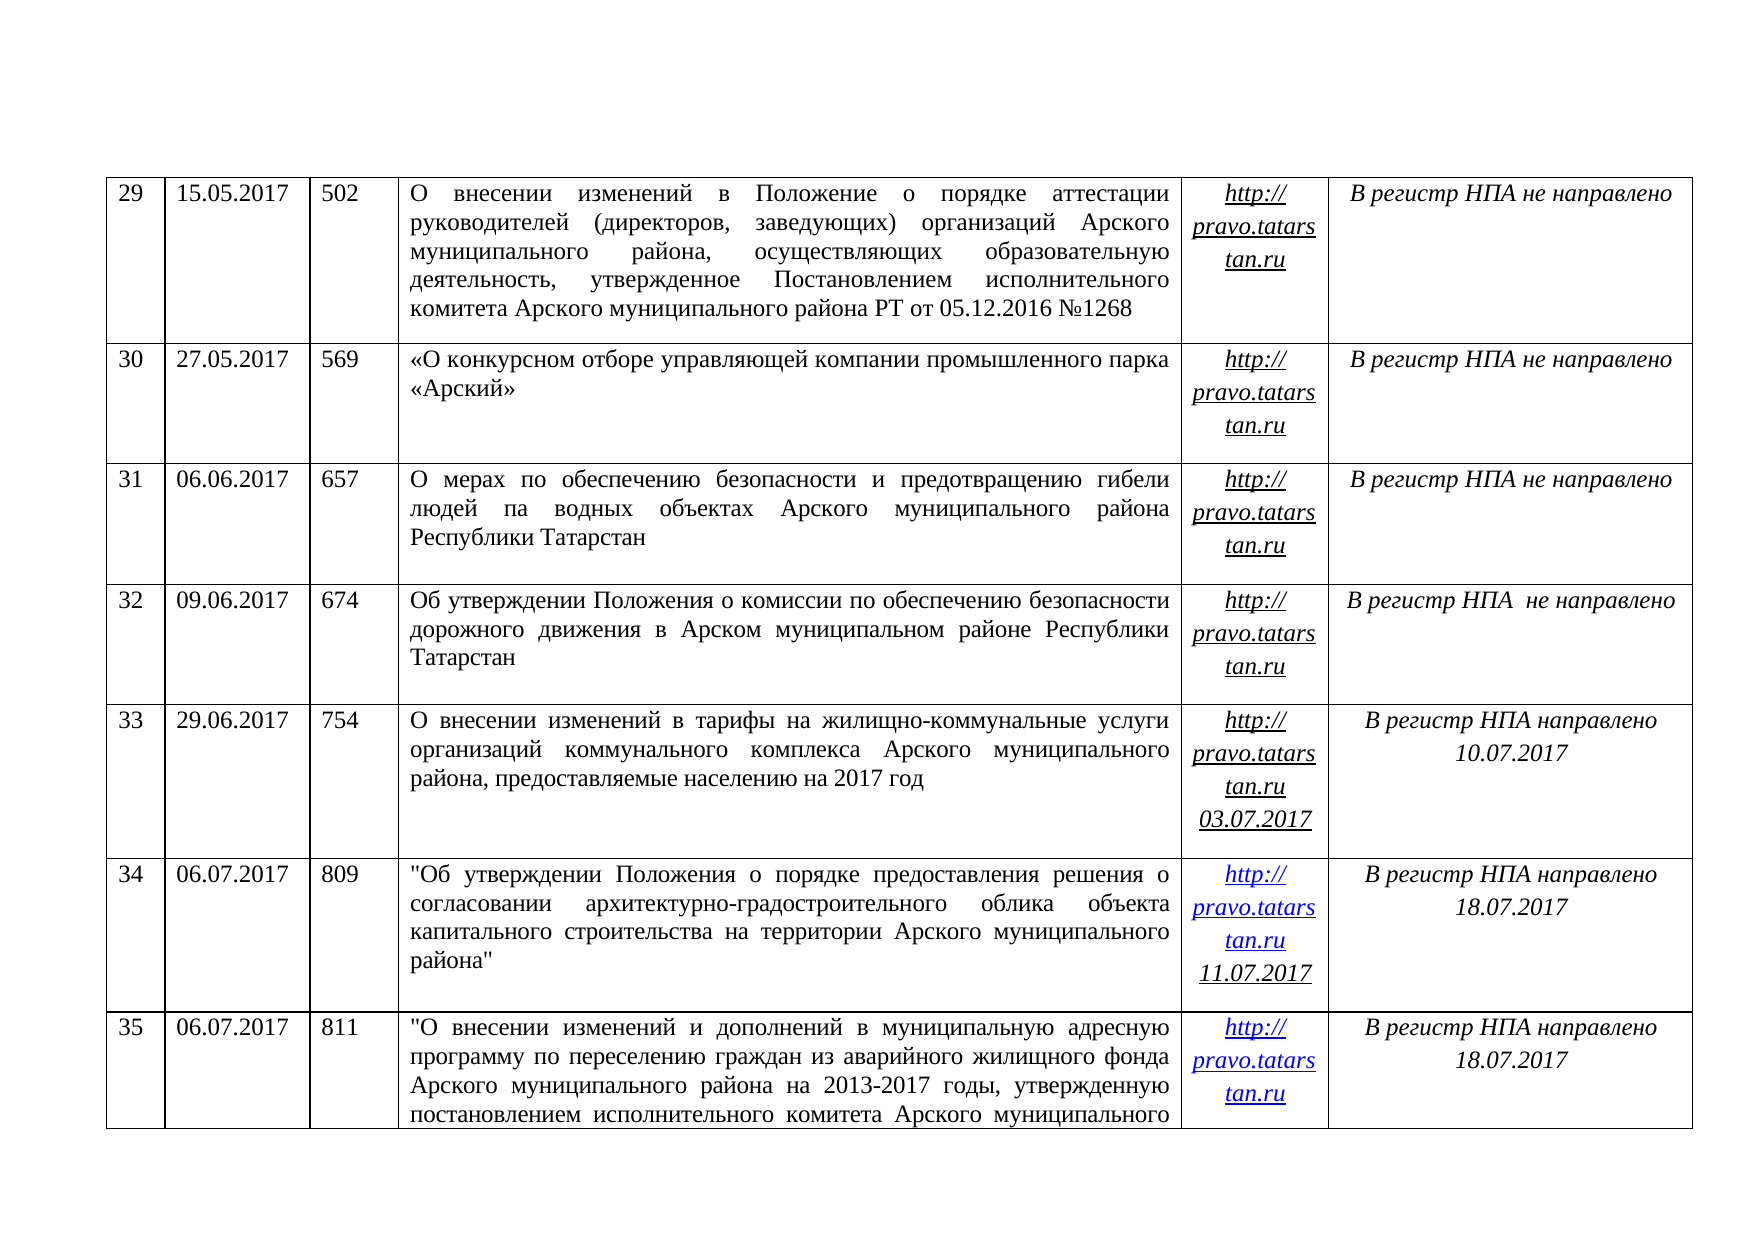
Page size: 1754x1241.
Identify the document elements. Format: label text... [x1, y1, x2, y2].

table_cell 34 [107, 859, 164, 1011]
table_cell http://pravo.tatarstan.ru [1182, 585, 1328, 704]
table_cell 15.05.2017 [166, 178, 309, 343]
table_cell 06.07.2017 [166, 1013, 309, 1127]
table_cell 32 [107, 585, 164, 704]
table_cell О мерах по обеспечению безопасности и предотвращению гибели людей па водных объектах Арского муниципального района Республики Татарстан [399, 464, 1181, 584]
table_cell 809 [311, 859, 398, 1011]
table_cell http://pravo.tatarstan.ru 03.07.2017 [1182, 705, 1328, 858]
table_cell 811 [311, 1013, 398, 1127]
table_cell В регистр НПА не направлено [1329, 585, 1692, 704]
table_cell О внесении изменений в тарифы на жилищно-коммунальные услуги организаций коммунального комплекса Арского муниципального района, предоставляемые населению на 2017 год [399, 705, 1181, 858]
table_cell В регистр НПА направлено 18.07.2017 [1329, 859, 1692, 1011]
table_cell 06.06.2017 [166, 464, 309, 584]
table_cell 09.06.2017 [166, 585, 309, 704]
table_cell http://pravo.tatarstan.ru [1182, 344, 1328, 463]
table_cell Об утверждении Положения о комиссии по обеспечению безопасности дорожного движения в Арском муниципальном районе Республики Татарстан [399, 585, 1181, 704]
table_cell 35 [107, 1013, 164, 1127]
table_cell 27.05.2017 [166, 344, 309, 463]
table_cell "Об утверждении Положения о порядке предоставления решения о согласовании архитектурно-градостроительного облика объекта капитального строительства на территории Арского муниципального района" [399, 859, 1181, 1011]
table_cell 06.07.2017 [166, 859, 309, 1011]
table_cell В регистр НПА не направлено [1329, 178, 1692, 343]
table_cell 30 [107, 344, 164, 463]
table_cell 674 [311, 585, 398, 704]
table_cell В регистр НПА не направлено [1329, 464, 1692, 584]
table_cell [1182, 1013, 1328, 1127]
table_cell 31 [107, 464, 164, 584]
table_cell 33 [107, 705, 164, 858]
table_cell 29 [107, 178, 164, 343]
table_cell http://pravo.tatarstan.ru 11.07.2017 [1182, 859, 1328, 1011]
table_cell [399, 1013, 1181, 1127]
table_cell 502 [311, 178, 398, 343]
table_cell http://pravo.tatarstan.ru [1182, 464, 1328, 584]
table_cell 569 [311, 344, 398, 463]
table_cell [1329, 1013, 1692, 1127]
table_cell В регистр НПА не направлено [1329, 344, 1692, 463]
table_cell 657 [311, 464, 398, 584]
table_cell «О конкурсном отборе управляющей компании промышленного парка «Арский» [399, 344, 1181, 463]
table_cell О внесении изменений в Положение о порядке аттестации руководителей (директоров, заведующих) организаций Арского муниципального района, осуществляющих образовательную деятельность, утвержденное Постановлением исполнительного комитета Арского муниципального района РТ от 05.12.2016 №1268 [399, 178, 1181, 343]
table_cell 29.06.2017 [166, 705, 309, 858]
table_cell http://pravo.tatarstan.ru [1182, 178, 1328, 343]
table_cell 754 [311, 705, 398, 858]
table_cell В регистр НПА направлено 10.07.2017 [1329, 705, 1692, 858]
